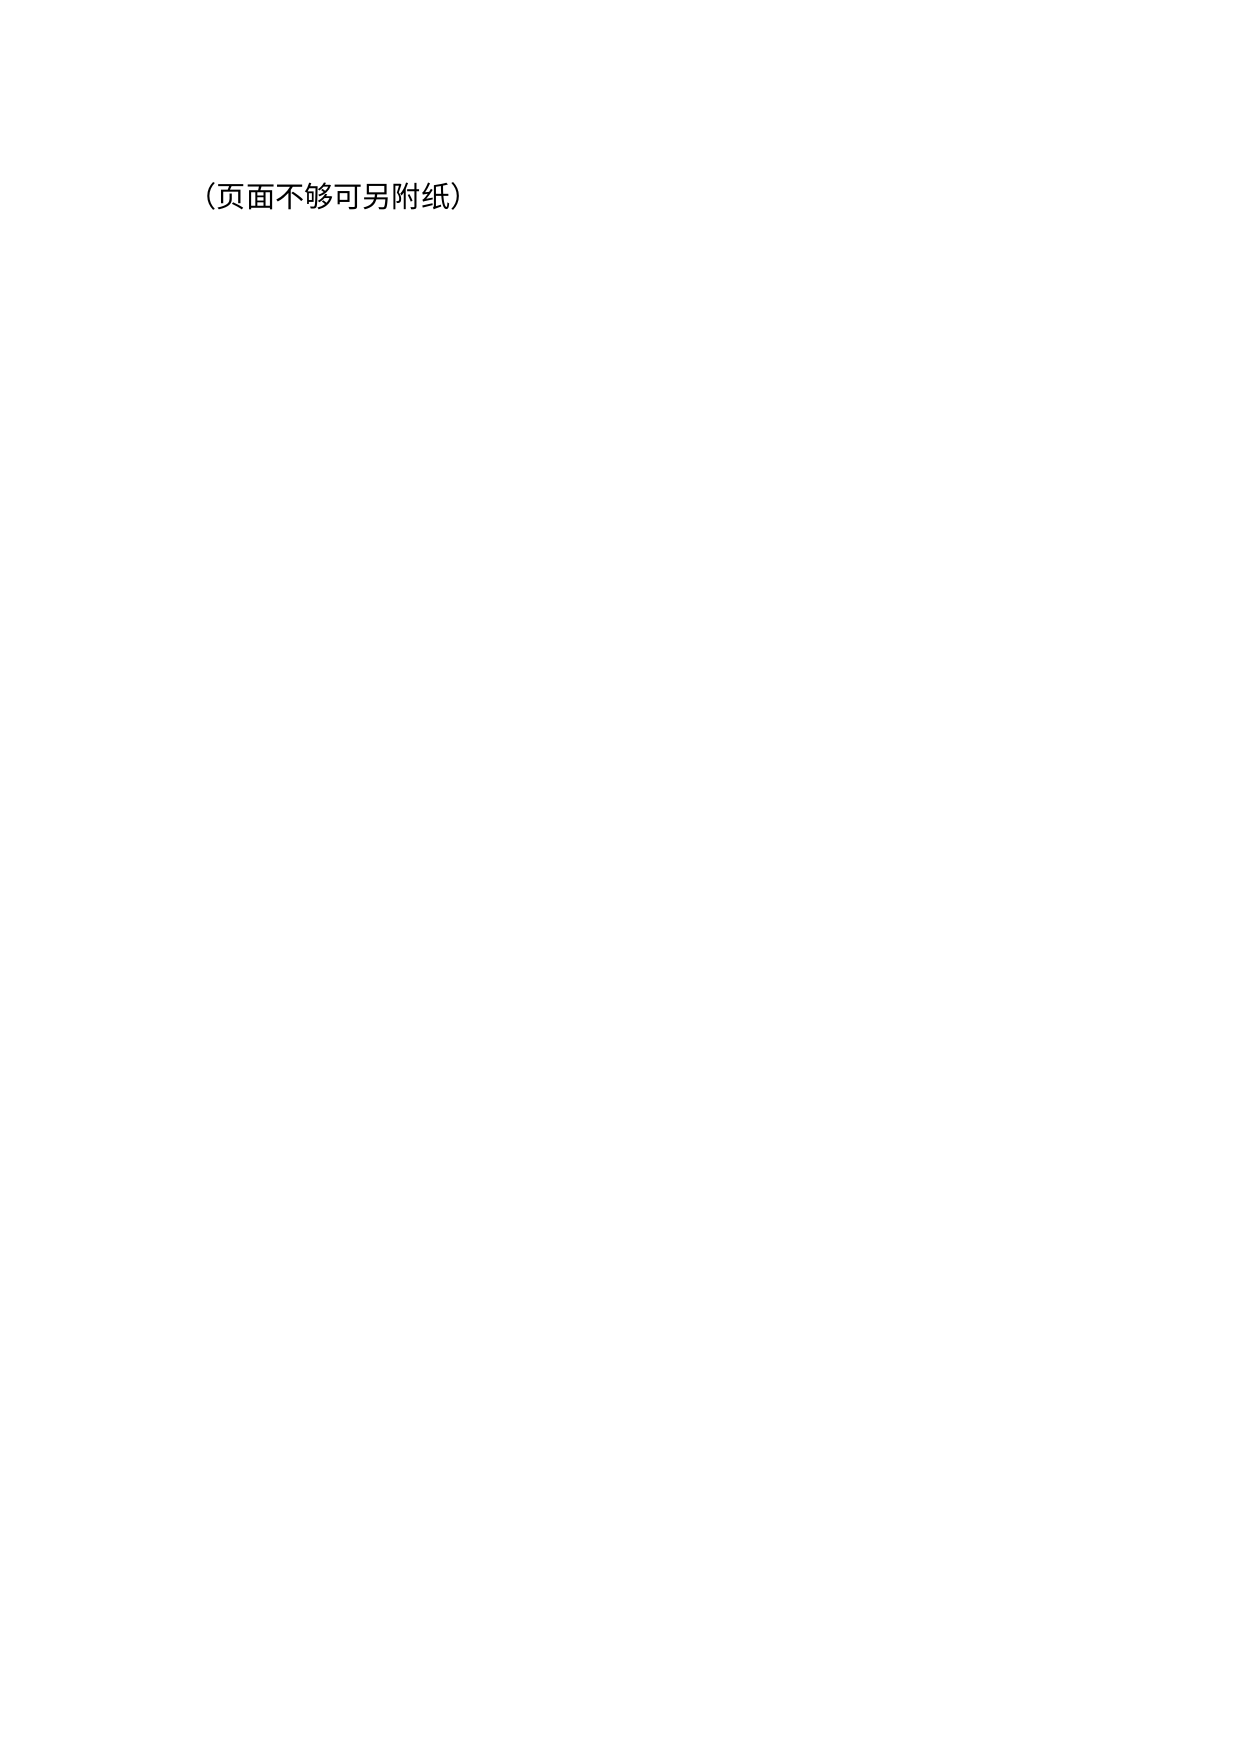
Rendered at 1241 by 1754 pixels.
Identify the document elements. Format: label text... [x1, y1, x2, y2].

text （页面不够可另附纸） [187, 162, 1053, 227]
